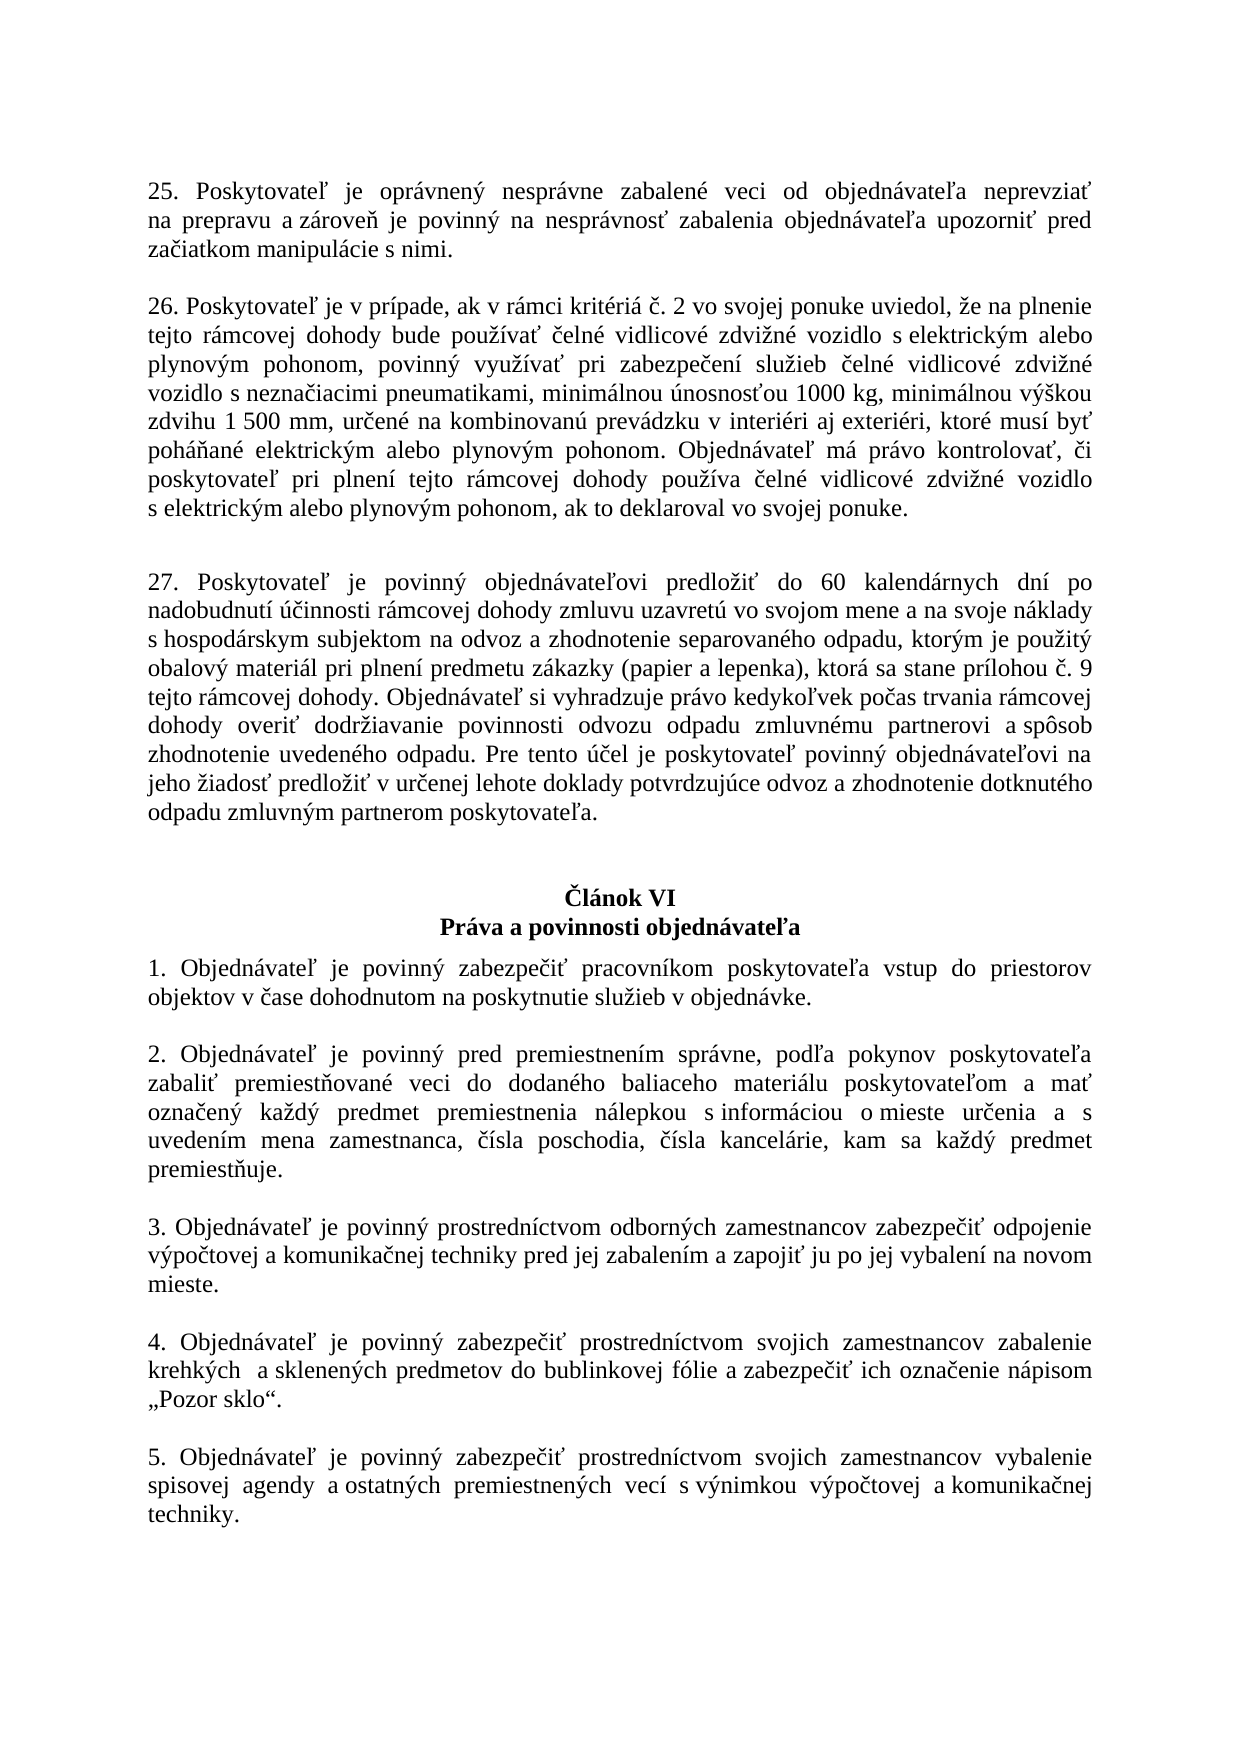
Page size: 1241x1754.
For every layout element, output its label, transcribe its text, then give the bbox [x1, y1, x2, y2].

text 5. Objednávateľ je povinný zabezpečiť prostredníctvom svojich zamestnancov vybalenie spisovej agendy a ostatných premiestnených vecí s výnimkou výpočtovej a komunikačnej techniky. [148, 1442, 1093, 1528]
text 25. Poskytovateľ je oprávnený nesprávne zabalené veci od objednávateľa neprevziať na prepravu a zároveň je povinný na nesprávnosť zabalenia objednávateľa upozorniť pred začiatkom manipulácie s nimi. [148, 176, 1093, 263]
text 27. Poskytovateľ je povinný objednávateľovi predložiť do 60 kalendárnych dní po nadobudnutí účinnosti rámcovej dohody zmluvu uzavretú vo svojom mene a na svoje náklady s hospodárskym subjektom na odvoz a zhodnotenie separovaného odpadu, ktorým je použitý obalový materiál pri plnení predmetu zákazky (papier a lepenka), ktorá sa stane prílohou č. 9 tejto rámcovej dohody. Objednávateľ si vyhradzuje právo kedykoľvek počas trvania rámcovej dohody overiť dodržiavanie povinnosti odvozu odpadu zmluvnému partnerovi a spôsob zhodnotenie uvedeného odpadu. Pre tento účel je poskytovateľ povinný objednávateľovi na jeho žiadosť predložiť v určenej lehote doklady potvrdzujúce odvoz a zhodnotenie dotknutého odpadu zmluvným partnerom poskytovateľa. [148, 567, 1093, 826]
text 26. Poskytovateľ je v prípade, ak v rámci kritériá č. 2 vo svojej ponuke uviedol, že na plnenie tejto rámcovej dohody bude používať čelné vidlicové zdvižné vozidlo s elektrickým alebo plynovým pohonom, povinný využívať pri zabezpečení služieb čelné vidlicové zdvižné vozidlo s neznačiacimi pneumatikami, minimálnou únosnosťou 1000 kg, minimálnou výškou zdvihu 1 500 mm, určené na kombinovanú prevádzku v interiéri aj exteriéri, ktoré musí byť poháňané elektrickým alebo plynovým pohonom. Objednávateľ má právo kontrolovať, či poskytovateľ pri plnení tejto rámcovej dohody používa čelné vidlicové zdvižné vozidlo s elektrickým alebo plynovým pohonom, ak to deklaroval vo svojej ponuke. [148, 291, 1093, 378]
text 4. Objednávateľ je povinný zabezpečiť prostredníctvom svojich zamestnancov zabalenie krehkých a sklenených predmetov do bublinkovej fólie a zabezpečiť ich označenie nápisom „Pozor sklo“. [148, 1327, 1093, 1413]
text Práva a povinnosti objednávateľa [148, 912, 1093, 941]
text 1. Objednávateľ je povinný zabezpečiť pracovníkom poskytovateľa vstup do priestorov objektov v čase dohodnutom na poskytnutie služieb v objednávke. [148, 953, 1093, 1011]
text 3. Objednávateľ je povinný prostredníctvom odborných zamestnancov zabezpečiť odpojenie výpočtovej a komunikačnej techniky pred jej zabalením a zapojiť ju po jej vybalení na novom mieste. [148, 1212, 1093, 1298]
text 2. Objednávateľ je povinný pred premiestnením správne, podľa pokynov poskytovateľa zabaliť premiestňované veci do dodaného baliaceho materiálu poskytovateľom a mať označený každý predmet premiestnenia nálepkou s informáciou o mieste určenia a s uvedením mena zamestnanca, čísla poschodia, čísla kancelárie, kam sa každý predmet premiestňuje. [148, 1039, 1093, 1183]
text 26. Poskytovateľ je v prípade, ak v rámci kritériá č. 2 vo svojej ponuke uviedol, že na plnenie tejto rámcovej dohody bude používať čelné vidlicové zdvižné vozidlo s elektrickým alebo plynovým pohonom, povinný využívať pri zabezpečení služieb čelné vidlicové zdvižné vozidlo s neznačiacimi pneumatikami, minimálnou únosnosťou 1000 kg, minimálnou výškou zdvihu 1 500 mm, určené na kombinovanú prevádzku v interiéri aj exteriéri, ktoré musí byť poháňané elektrickým alebo plynovým pohonom. Objednávateľ má právo kontrolovať, či poskytovateľ pri plnení tejto rámcovej dohody používa čelné vidlicové zdvižné vozidlo s elektrickým alebo plynovým pohonom, ak to deklaroval vo svojej ponuke. [148, 435, 1093, 521]
text Článok VI [148, 883, 1093, 912]
